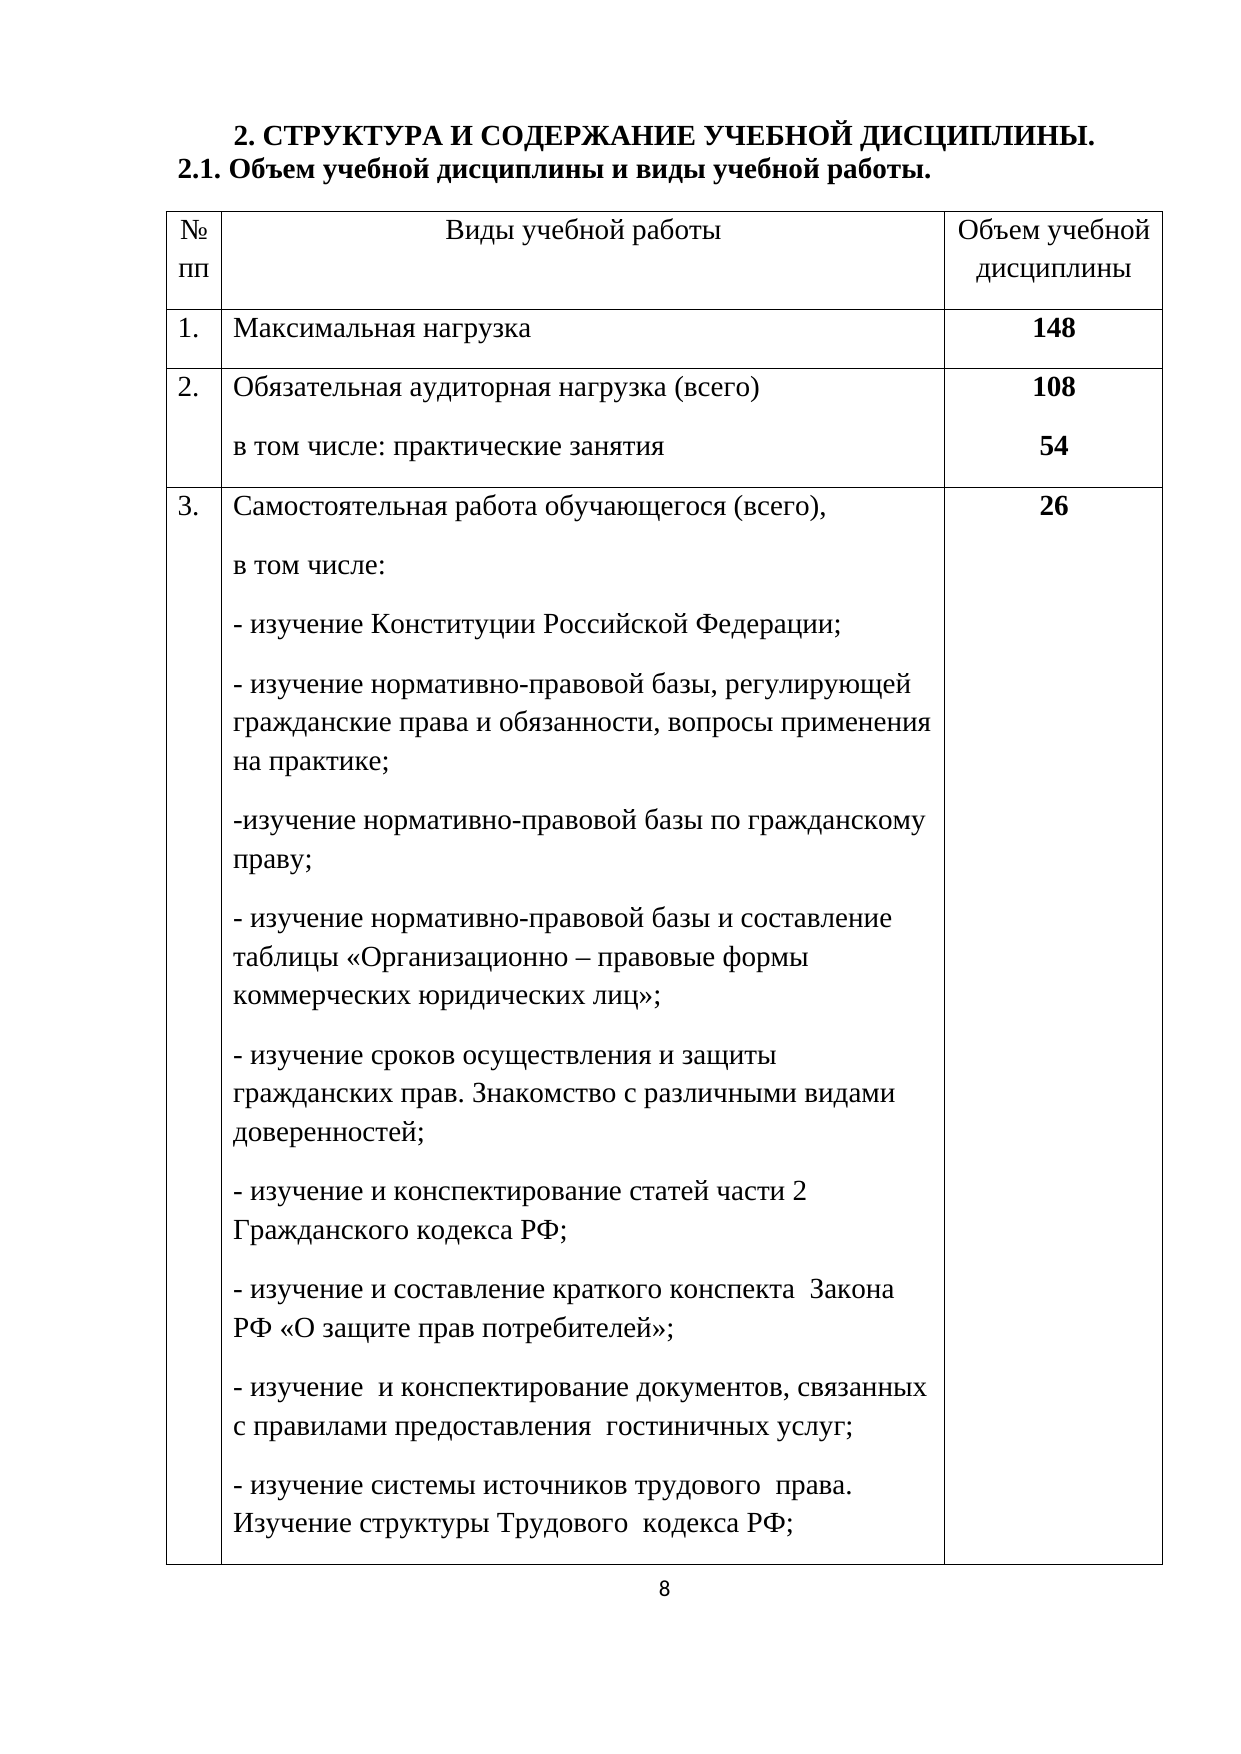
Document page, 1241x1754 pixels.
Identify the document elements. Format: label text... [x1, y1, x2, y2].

table_cell 2. [167, 369, 221, 487]
table_cell Обязательная аудиторная нагрузка (всего) в том числе: практические занятия [222, 369, 944, 487]
table_cell 3. [167, 488, 221, 1564]
table_cell 26 [945, 488, 1162, 1564]
table_cell 108 54 [945, 369, 1162, 487]
subtitle 2. Структура и содержание учебной дисциплины. [177, 118, 1152, 152]
text 2.1. Объем учебной дисциплины и виды учебной работы. [177, 152, 1152, 185]
table_cell Максимальная нагрузка [222, 310, 944, 368]
table_header Объем учебной дисциплины [945, 212, 1162, 309]
table_header Виды учебной работы [222, 212, 944, 309]
table_header № пп [167, 212, 221, 309]
table_cell 148 [945, 310, 1162, 368]
table_cell 1. [167, 310, 221, 368]
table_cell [222, 488, 944, 1564]
